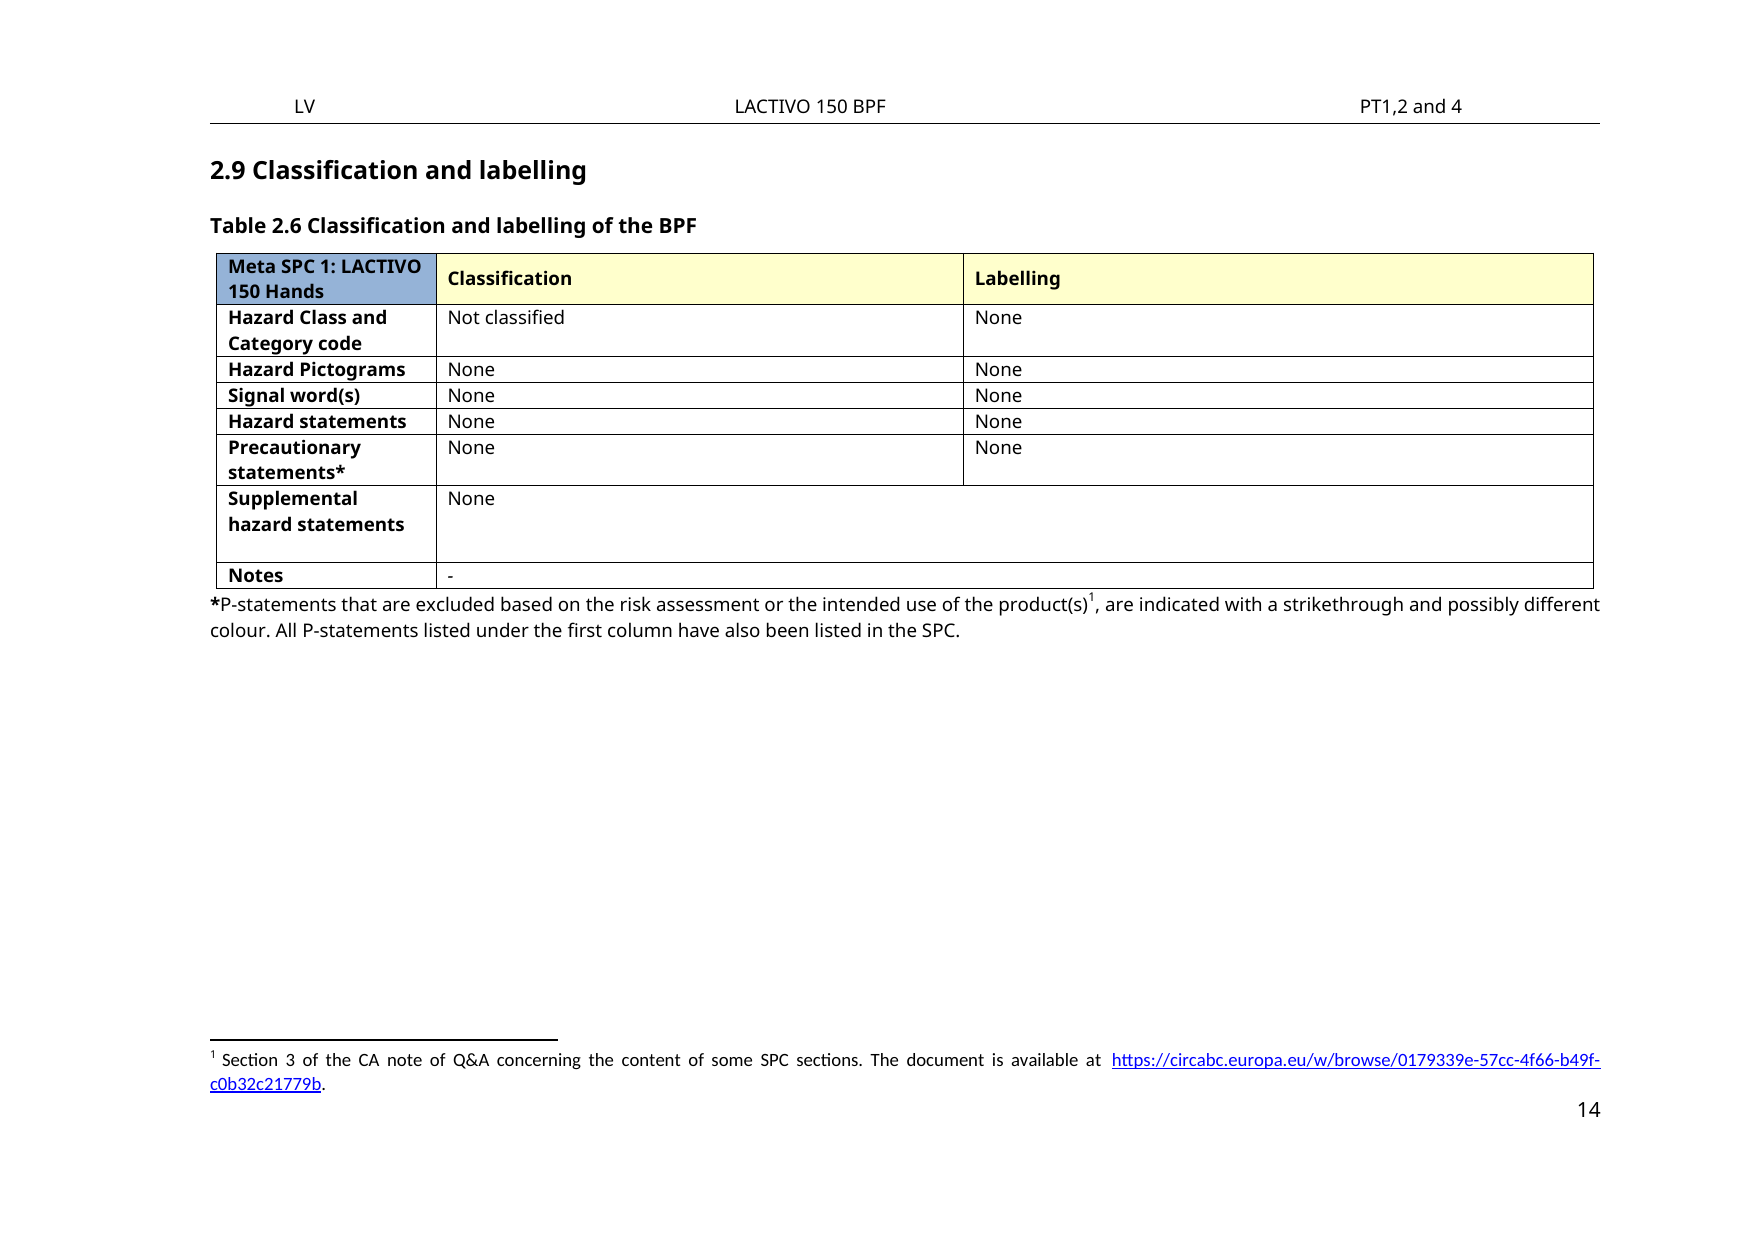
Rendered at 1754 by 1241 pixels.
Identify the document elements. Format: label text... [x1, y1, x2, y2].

table_cell None [964, 305, 1593, 356]
table_cell None [437, 409, 963, 434]
table_header Labelling [964, 254, 1593, 304]
subtitle Classification and labelling [210, 152, 1600, 186]
table_cell None [964, 409, 1593, 434]
table_cell Hazard statements [217, 409, 436, 434]
table_cell None [964, 357, 1593, 382]
table_cell None [964, 383, 1593, 408]
table_cell None [437, 383, 963, 408]
table_cell Not classified [437, 305, 963, 356]
table_cell Precautionary statements* [217, 435, 436, 485]
table_cell None [437, 435, 963, 485]
table_cell None [437, 486, 1593, 562]
table_cell - [437, 563, 1593, 588]
table_cell Notes [217, 563, 436, 588]
table_header Classification [437, 254, 963, 304]
table_cell Signal word(s) [217, 383, 436, 408]
table_cell Supplemental hazard statements [217, 486, 436, 562]
table_cell None [964, 435, 1593, 485]
table_cell None [437, 357, 963, 382]
table_cell Hazard Class and Category code [217, 305, 436, 356]
table_cell Hazard Pictograms [217, 357, 436, 382]
table_header Meta SPC 1: LACTIVO 150 Hands [217, 254, 436, 304]
text *P-statements that are excluded based on the risk assessment or the intended use of the product(s), are indicated with a strikethrough and possibly different colour. All P-statements listed under the first column have also been listed in the SPC. [210, 589, 1600, 643]
